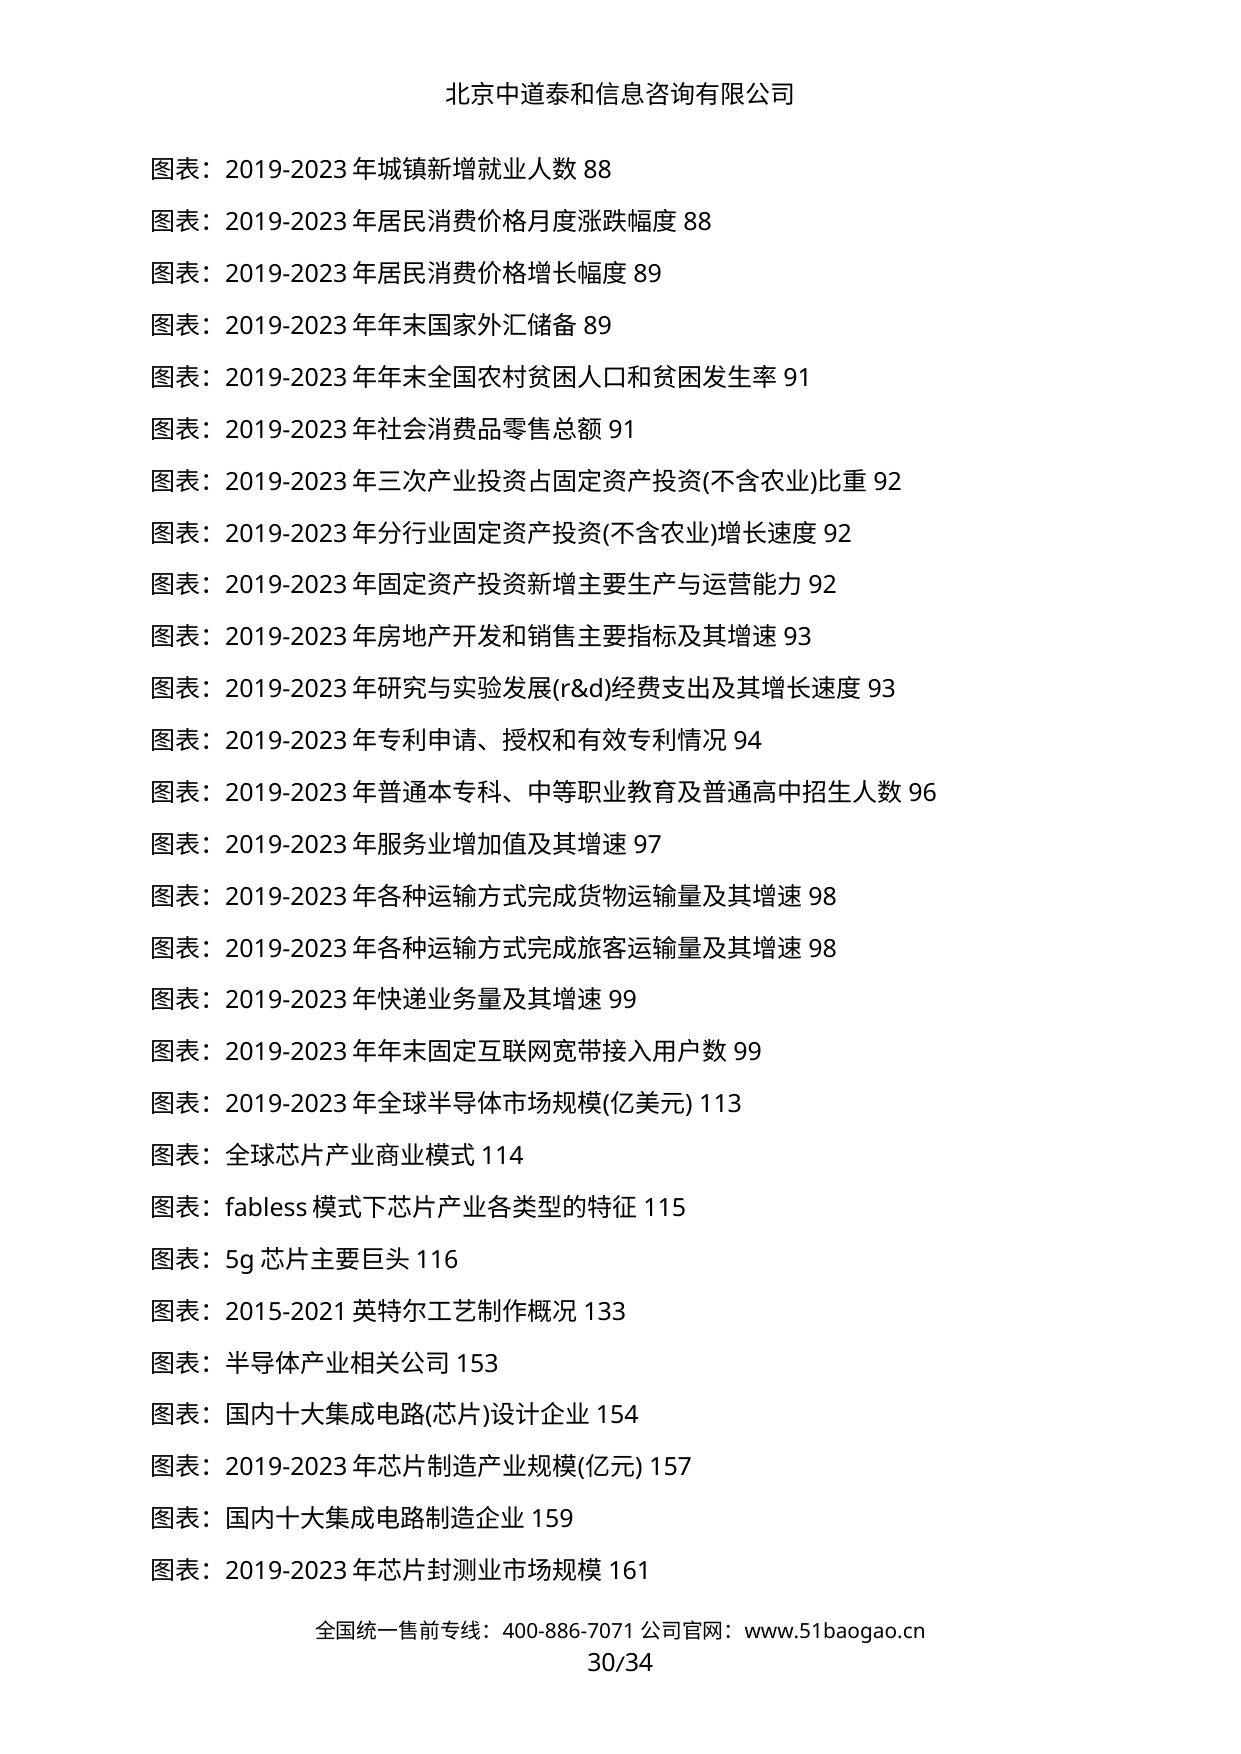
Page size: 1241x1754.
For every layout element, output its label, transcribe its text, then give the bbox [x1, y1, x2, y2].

text 图表：国内十大集成电路(芯片)设计企业 154 [150, 1395, 1090, 1431]
text 图表：2019-2023年普通本专科、中等职业教育及普通高中招生人数 96 [150, 772, 1090, 809]
text 图表：2019-2023年年末全国农村贫困人口和贫困发生率 91 [150, 357, 1090, 394]
text 图表：2019-2023年年末国家外汇储备 89 [150, 306, 1090, 342]
text 图表：2019-2023年居民消费价格增长幅度 89 [150, 254, 1090, 290]
text 图表：2019-2023年分行业固定资产投资(不含农业)增长速度 92 [150, 513, 1090, 549]
text 图表：2019-2023年芯片封测业市场规模 161 [150, 1551, 1090, 1587]
text 图表：2019-2023年城镇新增就业人数 88 [150, 150, 1090, 186]
text 图表：2019-2023年全球半导体市场规模(亿美元) 113 [150, 1084, 1090, 1120]
text 图表：5g芯片主要巨头 116 [150, 1239, 1090, 1276]
text 图表：2019-2023年专利申请、授权和有效专利情况 94 [150, 721, 1090, 757]
text 图表：2019-2023年固定资产投资新增主要生产与运营能力 92 [150, 565, 1090, 601]
text 图表：2019-2023年服务业增加值及其增速 97 [150, 824, 1090, 861]
text 图表：2019-2023年快递业务量及其增速 99 [150, 980, 1090, 1016]
text 图表：2019-2023年房地产开发和销售主要指标及其增速 93 [150, 617, 1090, 653]
text 图表：fabless模式下芯片产业各类型的特征 115 [150, 1187, 1090, 1224]
text 图表：2019-2023年芯片制造产业规模(亿元) 157 [150, 1447, 1090, 1483]
text 图表：半导体产业相关公司 153 [150, 1343, 1090, 1379]
text 图表：2019-2023年各种运输方式完成货物运输量及其增速 98 [150, 876, 1090, 912]
text 图表：2019-2023年三次产业投资占固定资产投资(不含农业)比重 92 [150, 461, 1090, 497]
text 图表：2019-2023年年末固定互联网宽带接入用户数 99 [150, 1032, 1090, 1068]
text 图表：2019-2023年社会消费品零售总额 91 [150, 409, 1090, 446]
text 图表：2015-2021英特尔工艺制作概况 133 [150, 1291, 1090, 1327]
text 图表：2019-2023年各种运输方式完成旅客运输量及其增速 98 [150, 928, 1090, 964]
text 图表：全球芯片产业商业模式 114 [150, 1136, 1090, 1172]
text 图表：2019-2023年居民消费价格月度涨跌幅度 88 [150, 202, 1090, 238]
text 图表：2019-2023年研究与实验发展(r&d)经费支出及其增长速度 93 [150, 669, 1090, 705]
text 图表：国内十大集成电路制造企业 159 [150, 1499, 1090, 1535]
